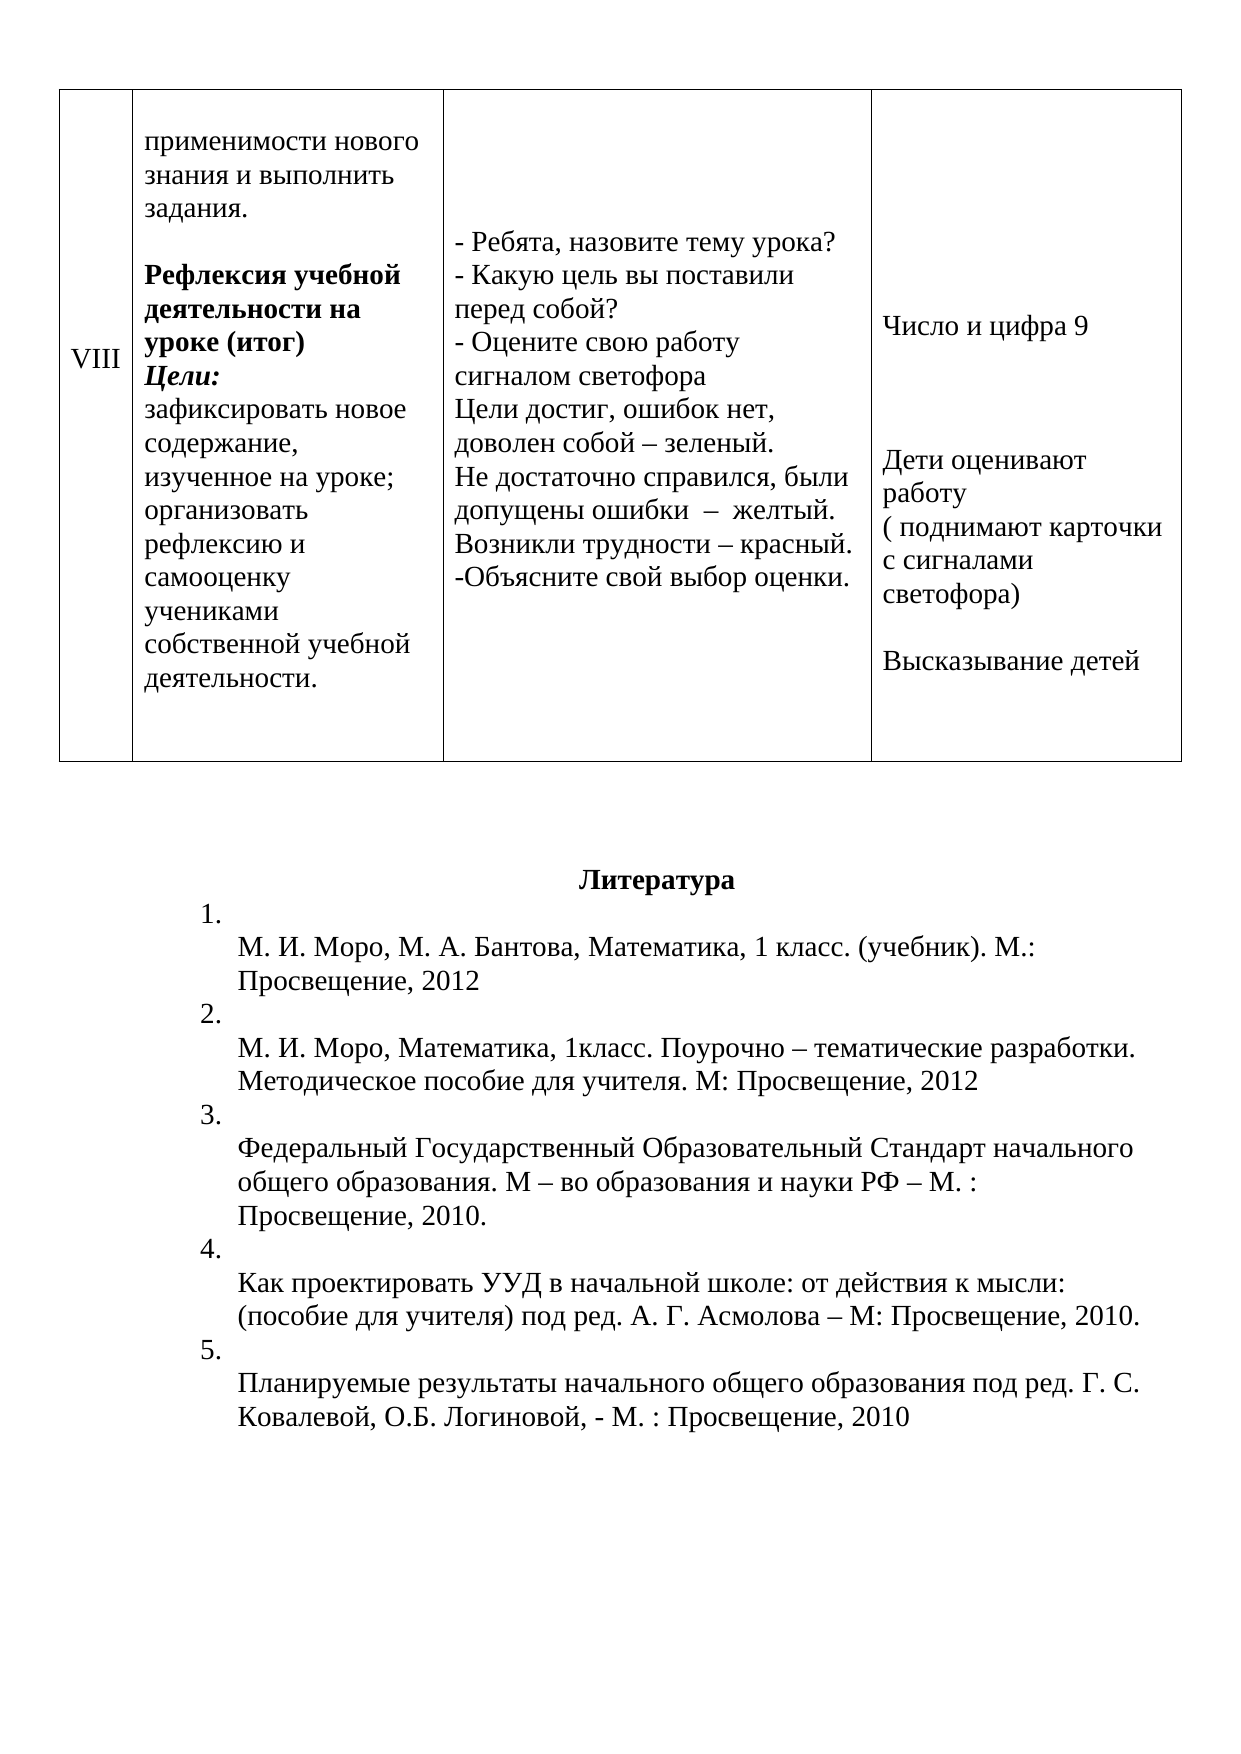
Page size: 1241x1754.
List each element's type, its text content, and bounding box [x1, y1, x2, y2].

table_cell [60, 90, 132, 761]
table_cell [133, 90, 443, 761]
list Планируемые результаты начального общего образования под ред. Г. С. Ковалевой, О.Б. Логиновой, - М. : Просвещение, 2010 [200, 1332, 1152, 1432]
list М. И. Моро, Математика, 1класс. Поурочно – тематические разработки. Методическое пособие для учителя. М: Просвещение, 2012 [200, 996, 1152, 1097]
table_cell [444, 90, 871, 761]
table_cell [872, 90, 1181, 761]
text Литература [162, 862, 1152, 896]
list Как проектировать УУД в начальной школе: от действия к мысли: (пособие для учителя) под ред. А. Г. Асмолова – М: Просвещение, 2010. [200, 1231, 1152, 1332]
list М. И. Моро, М. А. Бантова, Математика, 1 класс. (учебник). М.: Просвещение, 2012 [200, 896, 1152, 996]
list Федеральный Государственный Образовательный Стандарт начального общего образования. М – во образования и науки РФ – М. : Просвещение, 2010. [200, 1097, 1152, 1231]
